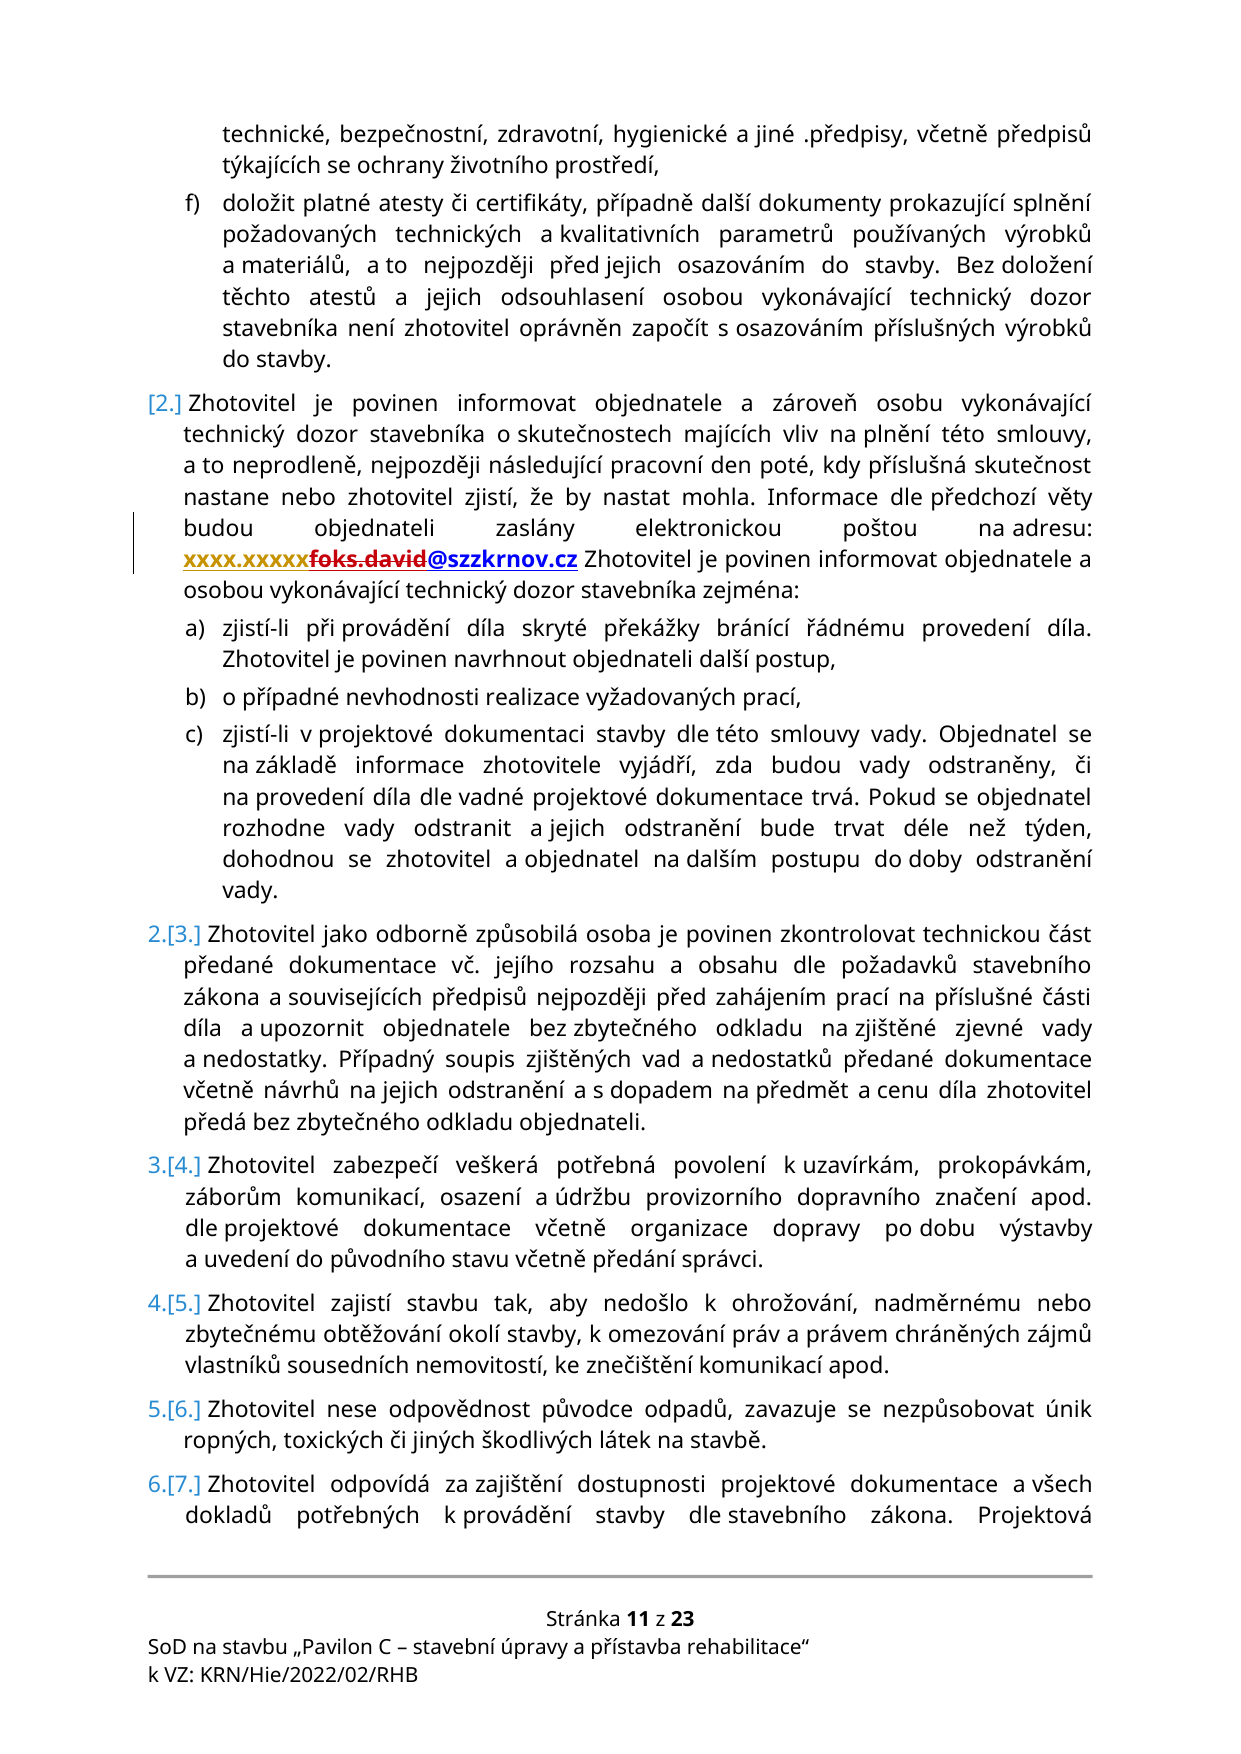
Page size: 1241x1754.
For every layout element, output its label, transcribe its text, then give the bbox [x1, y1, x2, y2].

list o případné nevhodnosti realizace vyžadovaných prací, [185, 681, 1092, 712]
list Zhotovitel zabezpečí veškerá potřebná povolení k uzavírkám, prokopávkám, záborům komunikací, osazení a údržbu provizorního dopravního značení apod. dle projektové dokumentace včetně organizace dopravy po dobu výstavby a uvedení do původního stavu včetně předání správci. [148, 1149, 1092, 1274]
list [148, 1468, 1092, 1531]
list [185, 118, 1092, 181]
list Zhotovitel nese odpovědnost původce odpadů, zavazuje se nezpůsobovat únik ropných, toxických či jiných škodlivých látek na stavbě. [148, 1393, 1092, 1456]
list doložit platné atesty či certifikáty, případně další dokumenty prokazující splnění požadovaných technických a kvalitativních parametrů používaných výrobků a materiálů, a to nejpozději před jejich osazováním do stavby. Bez doložení těchto atestů a jejich odsouhlasení osobou vykonávající technický dozor stavebníka není zhotovitel oprávněn započít s osazováním příslušných výrobků do stavby. [185, 187, 1092, 374]
list Zhotovitel je povinen informovat objednatele a zároveň osobu vykonávající technický dozor stavebníka o skutečnostech majících vliv na plnění této smlouvy, a to neprodleně, nejpozději následující pracovní den poté, kdy příslušná skutečnost nastane nebo zhotovitel zjistí, že by nastat mohla. Informace dle předchozí věty budou objednateli zaslány elektronickou poštou na adresu: @szzkrnov.cz Zhotovitel je povinen informovat objednatele a osobou vykonávající technický dozor stavebníka zejména: [148, 387, 1092, 606]
list Zhotovitel jako odborně způsobilá osoba je povinen zkontrolovat technickou část předané dokumentace vč. jejího rozsahu a obsahu dle požadavků stavebního zákona a souvisejících předpisů nejpozději před zahájením prací na příslušné části díla a upozornit objednatele bez zbytečného odkladu na zjištěné zjevné vady a nedostatky. Případný soupis zjištěných vad a nedostatků předané dokumentace včetně návrhů na jejich odstranění a s dopadem na předmět a cenu díla zhotovitel předá bez zbytečného odkladu objednateli. [148, 918, 1092, 1137]
list zjistí-li při provádění díla skryté překážky bránící řádnému provedení díla. Zhotovitel je povinen navrhnout objednateli další postup, [185, 612, 1092, 674]
list zjistí-li v projektové dokumentaci stavby dle této smlouvy vady. Objednatel se na základě informace zhotovitele vyjádří, zda budou vady odstraněny, či na provedení díla dle vadné projektové dokumentace trvá. Pokud se objednatel rozhodne vady odstranit a jejich odstranění bude trvat déle než týden, dohodnou se zhotovitel a objednatel na dalším postupu do doby odstranění vady. [185, 718, 1092, 906]
list Zhotovitel zajistí stavbu tak, aby nedošlo k ohrožování, nadměrnému nebo zbytečnému obtěžování okolí stavby, k omezování práv a právem chráněných zájmů vlastníků sousedních nemovitostí, ke znečištění komunikací apod. [148, 1287, 1092, 1381]
